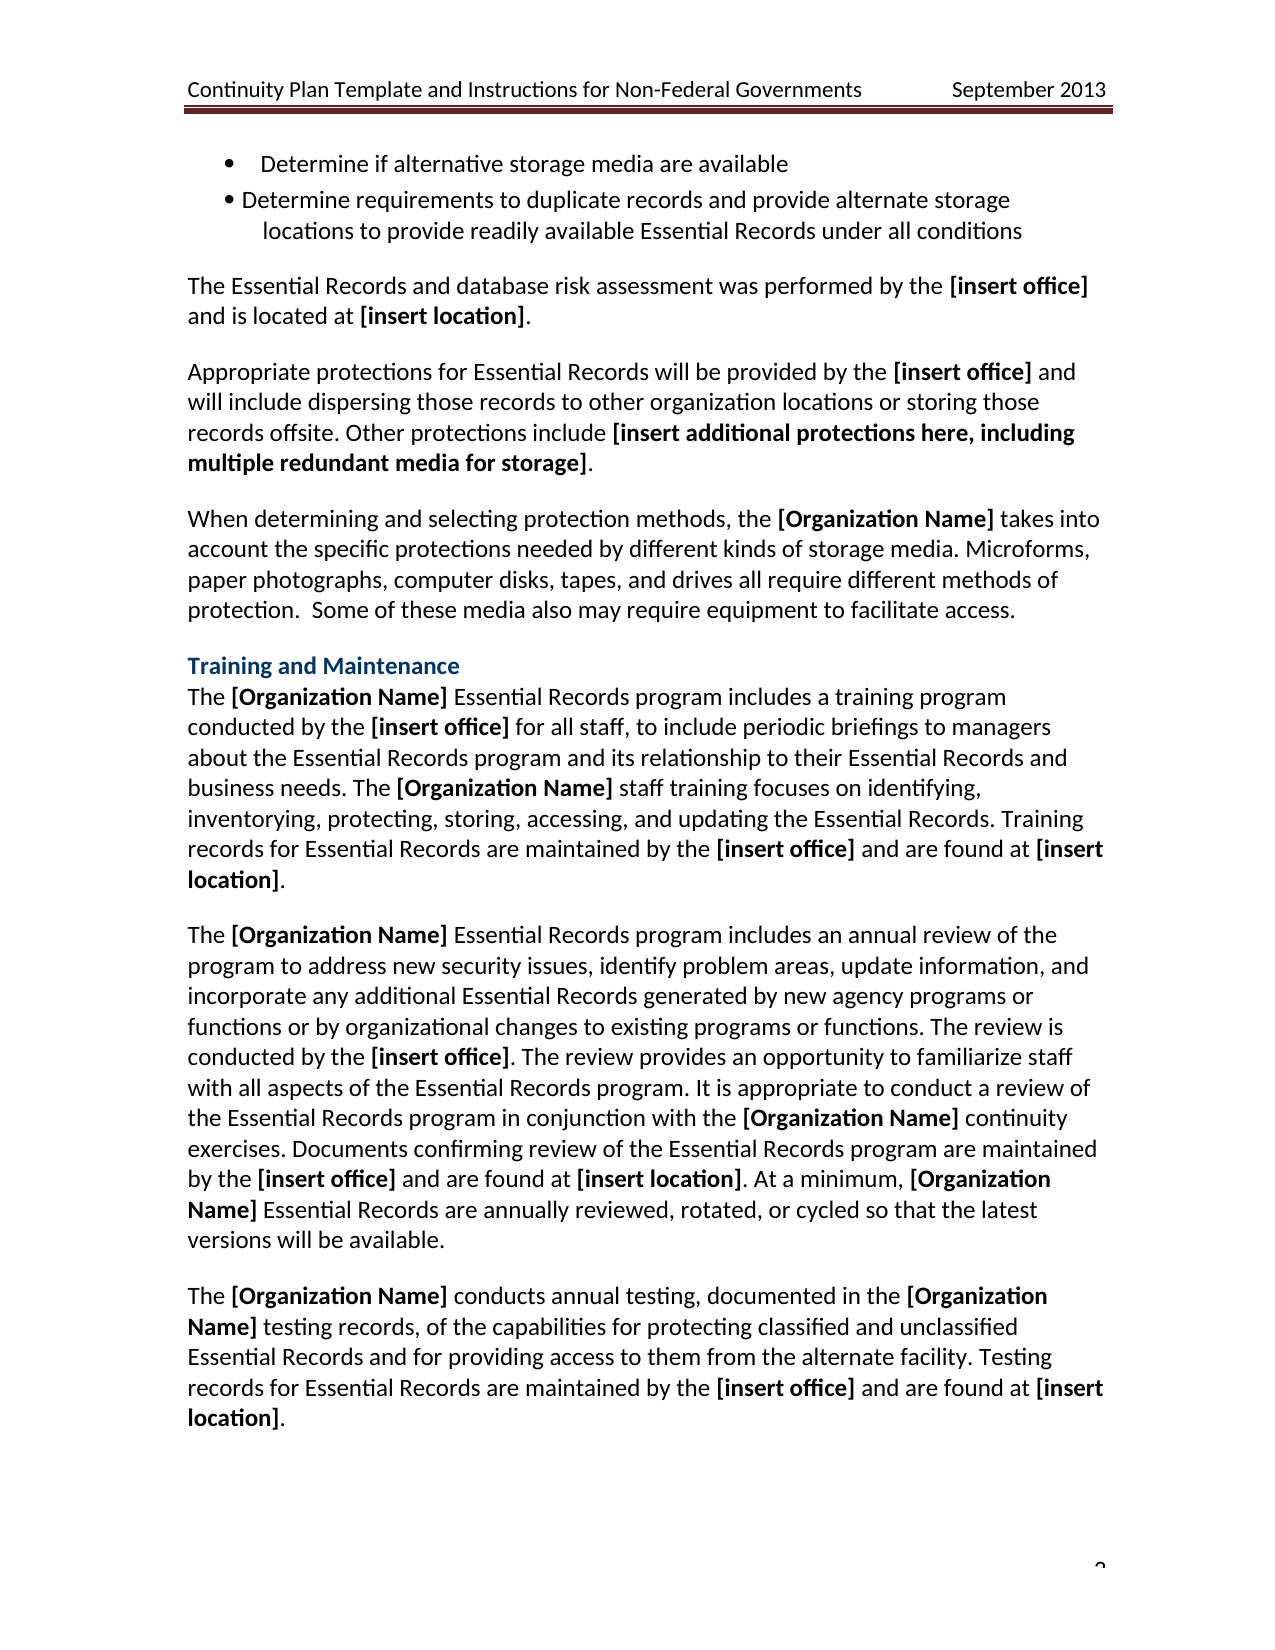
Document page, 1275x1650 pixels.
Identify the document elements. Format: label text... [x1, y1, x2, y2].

text  Determine requirements to duplicate records and provide alternate storage locations to provide readily available Essential Records under all conditions [225, 184, 1082, 245]
text and is located at [insert location]. [187, 301, 1127, 331]
text The [Organization Name] conducts annual testing, documented in the [Organization Name] testing records, of the capabilities for protecting classified and unclassified Essential Records and for providing access to them from the alternate facility. Testing records for Essential Records are maintained by the [insert office] and are found at [insert location]. [187, 1280, 1106, 1433]
text When determining and selecting protection methods, the [Organization Name] takes into account the specific protections needed by different kinds of storage media. Microforms, paper photographs, computer disks, tapes, and drives all require different methods of protection. Some of these media also may require equipment to facilitate access. [187, 503, 1103, 625]
subtitle Training and Maintenance [187, 650, 1127, 681]
text The Essential Records and database risk assessment was performed by the [insert office] [187, 270, 1127, 301]
text The [Organization Name] Essential Records program includes a training program conducted by the [insert office] for all staff, to include periodic briefings to managers about the Essential Records program and its relationship to their Essential Records and business needs. The [Organization Name] staff training focuses on identifying, inventorying, protecting, storing, accessing, and updating the Essential Records. Training records for Essential Records are maintained by the [insert office] and are found at [insert location]. [187, 681, 1106, 894]
text Appropriate protections for Essential Records will be provided by the [insert office] and will include dispersing those records to other organization locations or storing those records offsite. Other protections include [insert additional protections here, including multiple redundant media for storage]. [187, 356, 1107, 478]
text  Determine if alternative storage media are available [225, 148, 1127, 178]
text The [Organization Name] Essential Records program includes an annual review of the program to address new security issues, identify problem areas, update information, and incorporate any additional Essential Records generated by new agency programs or functions or by organizational changes to existing programs or functions. The review is conducted by the [insert office]. The review provides an opportunity to familiarize staff with all aspects of the Essential Records program. It is appropriate to conduct a review of the Essential Records program in conjunction with the [Organization Name] continuity exercises. Documents confirming review of the Essential Records program are maintained by the [insert office] and are found at [insert location]. At a minimum, [Organization Name] Essential Records are annually reviewed, rotated, or cycled so that the latest versions will be available. [187, 919, 1107, 1255]
